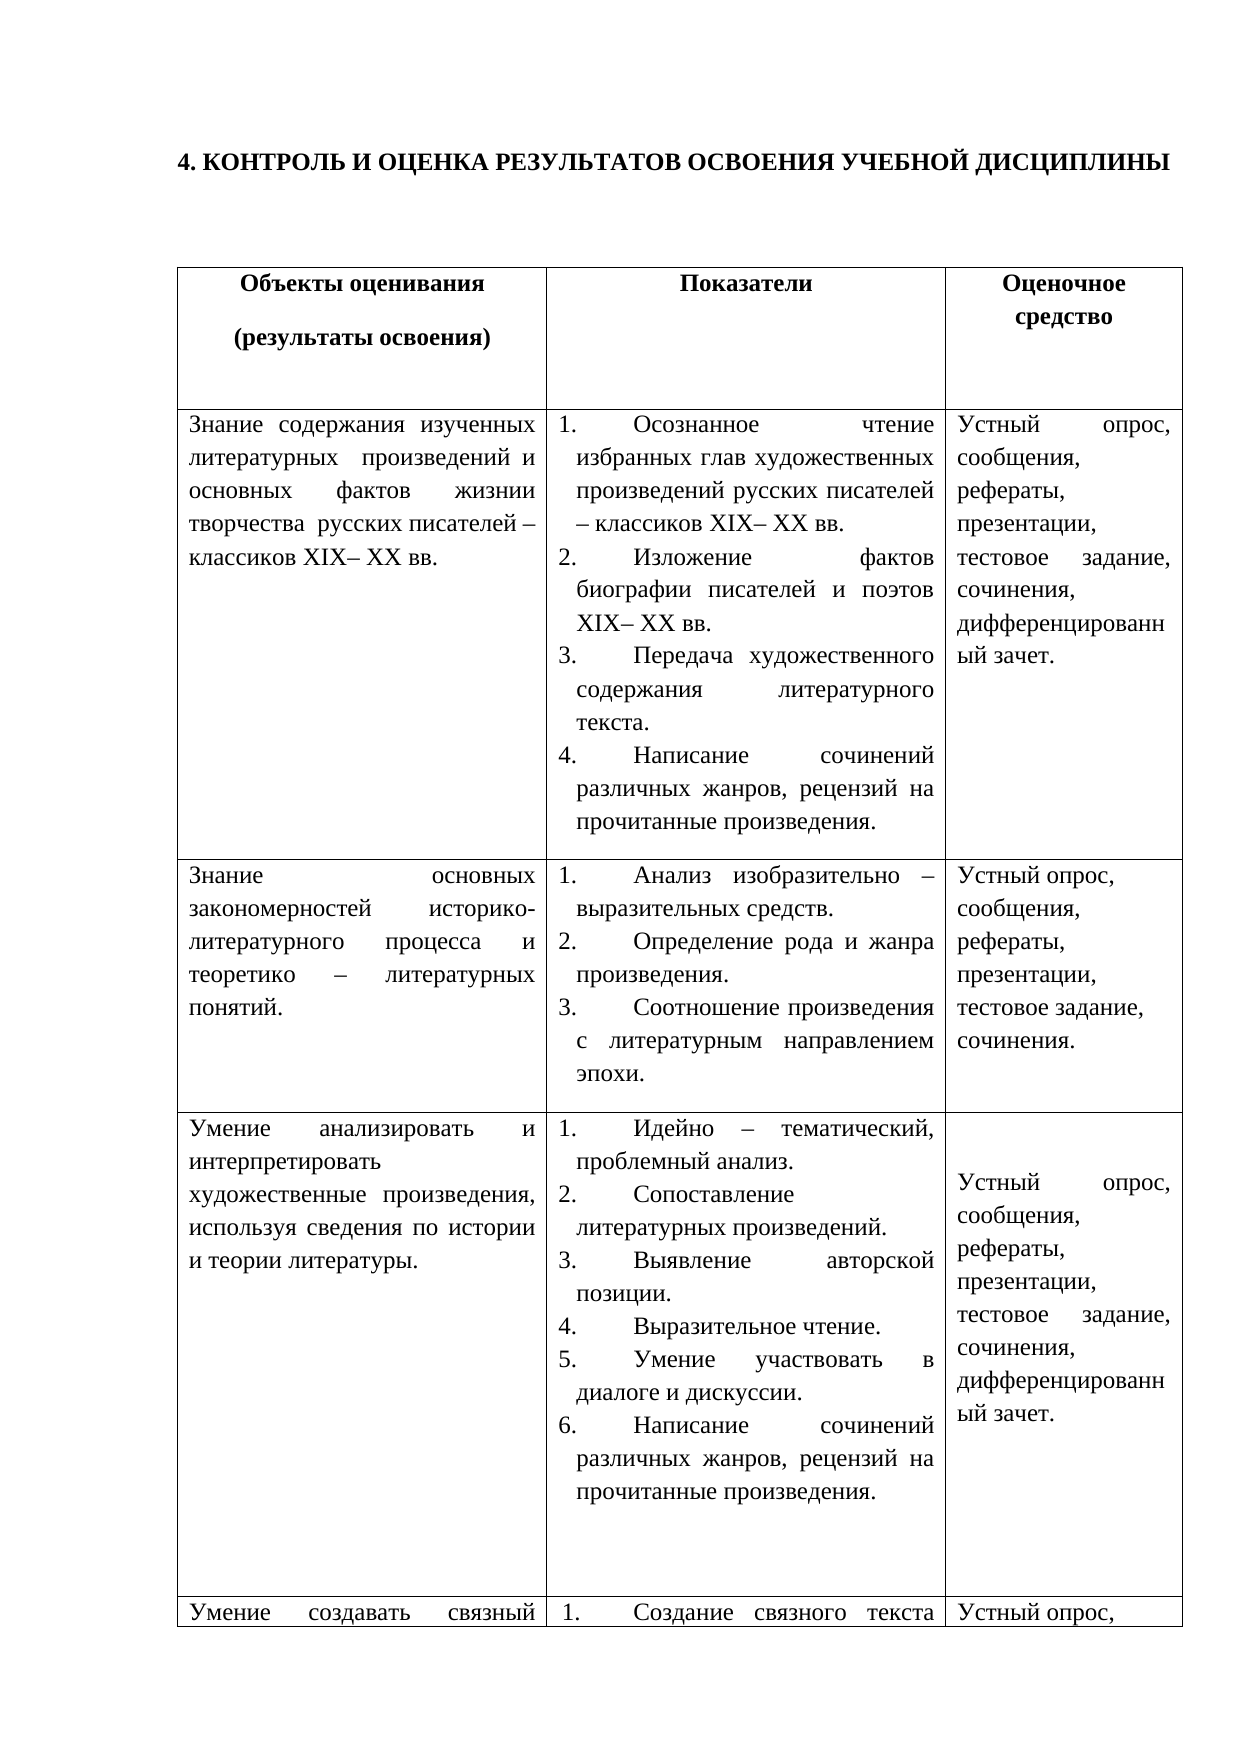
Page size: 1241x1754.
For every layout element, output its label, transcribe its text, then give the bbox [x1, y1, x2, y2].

table_cell Знание основных закономерностей историко-литературного процесса и теоретико – литературных понятий. [178, 860, 546, 1112]
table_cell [946, 1597, 1182, 1626]
table_header Объекты оценивания (результаты освоения) [178, 268, 546, 408]
table_cell Осознанное чтение избранных глав художественных произведений русских писателей – классиков XIX– ХХ вв. Изложение фактов биографии писателей и поэтов XIX– ХХ вв. Передача художественного содержания литературного текста. Написание сочинений различных жанров, рецензий на прочитанные произведения. [547, 410, 945, 859]
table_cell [547, 1597, 945, 1626]
table_cell Устный опрос, сообщения, рефераты, презентации, тестовое задание, сочинения, дифференцированный зачет. [946, 1113, 1182, 1596]
table_cell Анализ изобразительно – выразительных средств. Определение рода и жанра произведения. Соотношение произведения с литературным направлением эпохи. [547, 860, 945, 1112]
table_cell Устный опрос, сообщения, рефераты, презентации, тестовое задание, сочинения. [946, 860, 1182, 1112]
table_cell Устный опрос, сообщения, рефераты, презентации, тестовое задание, сочинения, дифференцированный зачет. [946, 410, 1182, 859]
table_cell Идейно – тематический, проблемный анализ. Сопоставление литературных произведений. Выявление авторской позиции. Выразительное чтение. Умение участвовать в диалоге и дискуссии. Написание сочинений различных жанров, рецензий на прочитанные произведения. [547, 1113, 945, 1596]
subtitle 4. Контроль и оценка результатов освоения УЧЕБНОЙ Дисциплины [177, 147, 1181, 176]
table_header Оценочное средство [946, 268, 1182, 408]
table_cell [178, 1597, 546, 1626]
table_cell Знание содержания изученных литературных произведений и основных фактов жизнии творчества русских писателей – классиков XIX– ХХ вв. [178, 410, 546, 859]
table_header Показатели [547, 268, 945, 408]
table_cell Умение анализировать и интерпретировать художественные произведения, используя сведения по истории и теории литературы. [178, 1113, 546, 1596]
